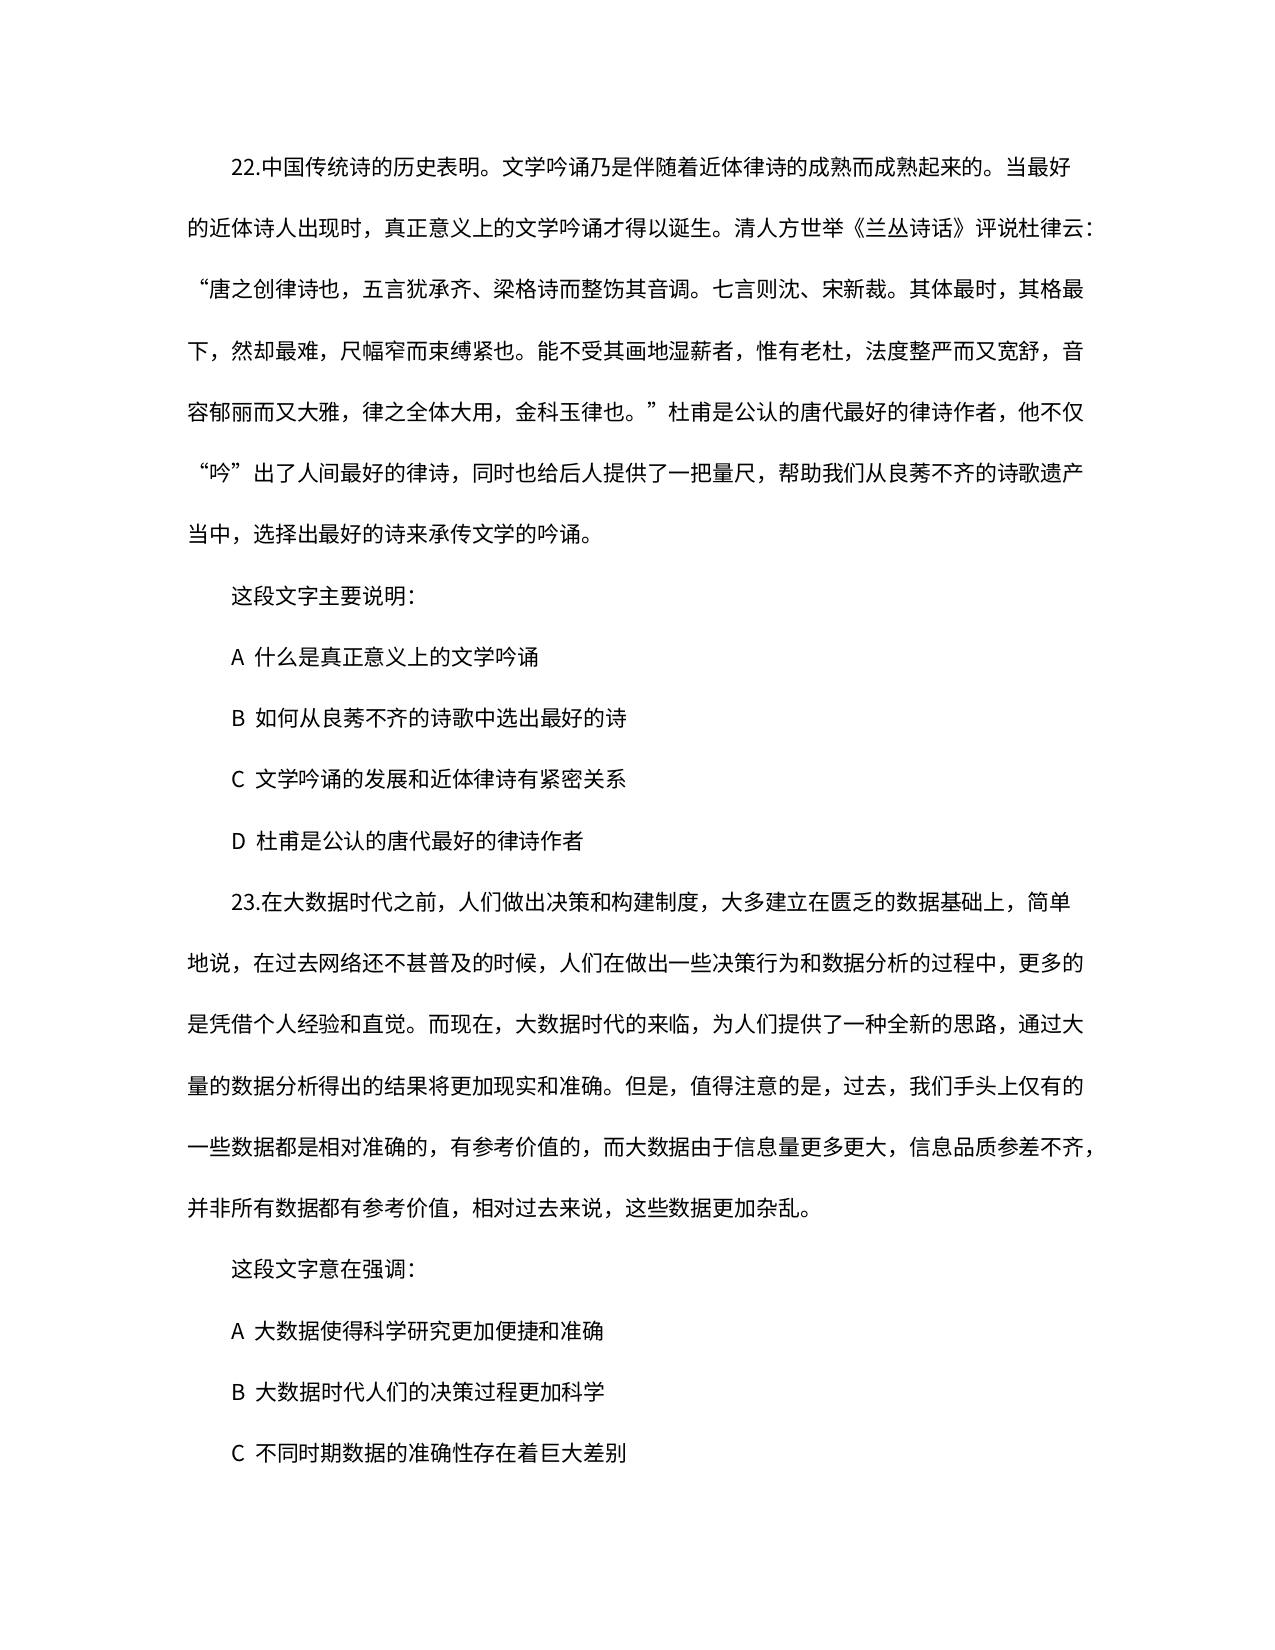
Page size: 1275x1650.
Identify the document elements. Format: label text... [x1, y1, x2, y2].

text C 不同时期数据的准确性存在着巨大差别 [187, 1436, 1087, 1477]
text 这段文字主要说明： [187, 579, 1087, 619]
text A 什么是真正意义上的文学吟诵 [187, 640, 1087, 681]
text 这段文字意在强调： [187, 1252, 1087, 1293]
text 23.在大数据时代之前，人们做出决策和构建制度，大多建立在匮乏的数据基础上，简单地说，在过去网络还不甚普及的时候，人们在做出一些决策行为和数据分析的过程中，更多的是凭借个人经验和直觉。而现在，大数据时代的来临，为人们提供了一种全新的思路，通过大量的数据分析得出的结果将更加现实和准确。但是，值得注意的是，过去，我们手头上仅有的一些数据都是相对准确的，有参考价值的，而大数据由于信息量更多更大，信息品质参差不齐，并非所有数据都有参考价值，相对过去来说，这些数据更加杂乱。 [187, 885, 1087, 1232]
text B 大数据时代人们的决策过程更加科学 [187, 1375, 1087, 1416]
text B 如何从良莠不齐的诗歌中选出最好的诗 [187, 701, 1087, 742]
text A 大数据使得科学研究更加便捷和准确 [187, 1314, 1087, 1354]
text C 文学吟诵的发展和近体律诗有紧密关系 [187, 762, 1087, 803]
text 22.中国传统诗的历史表明。文学吟诵乃是伴随着近体律诗的成熟而成熟起来的。当最好的近体诗人出现时，真正意义上的文学吟诵才得以诞生。清人方世举《兰丛诗话》评说杜律云：“唐之创律诗也，五言犹承齐、梁格诗而整饬其音调。七言则沈、宋新裁。其体最时，其格最下，然却最难，尺幅窄而束缚紧也。能不受其画地湿薪者，惟有老杜，法度整严而又宽舒，音容郁丽而又大雅，律之全体大用，金科玉律也。”杜甫是公认的唐代最好的律诗作者，他不仅“吟”出了人间最好的律诗，同时也给后人提供了一把量尺，帮助我们从良莠不齐的诗歌遗产当中，选择出最好的诗来承传文学的吟诵。 [187, 150, 1087, 558]
text D 杜甫是公认的唐代最好的律诗作者 [187, 824, 1087, 864]
